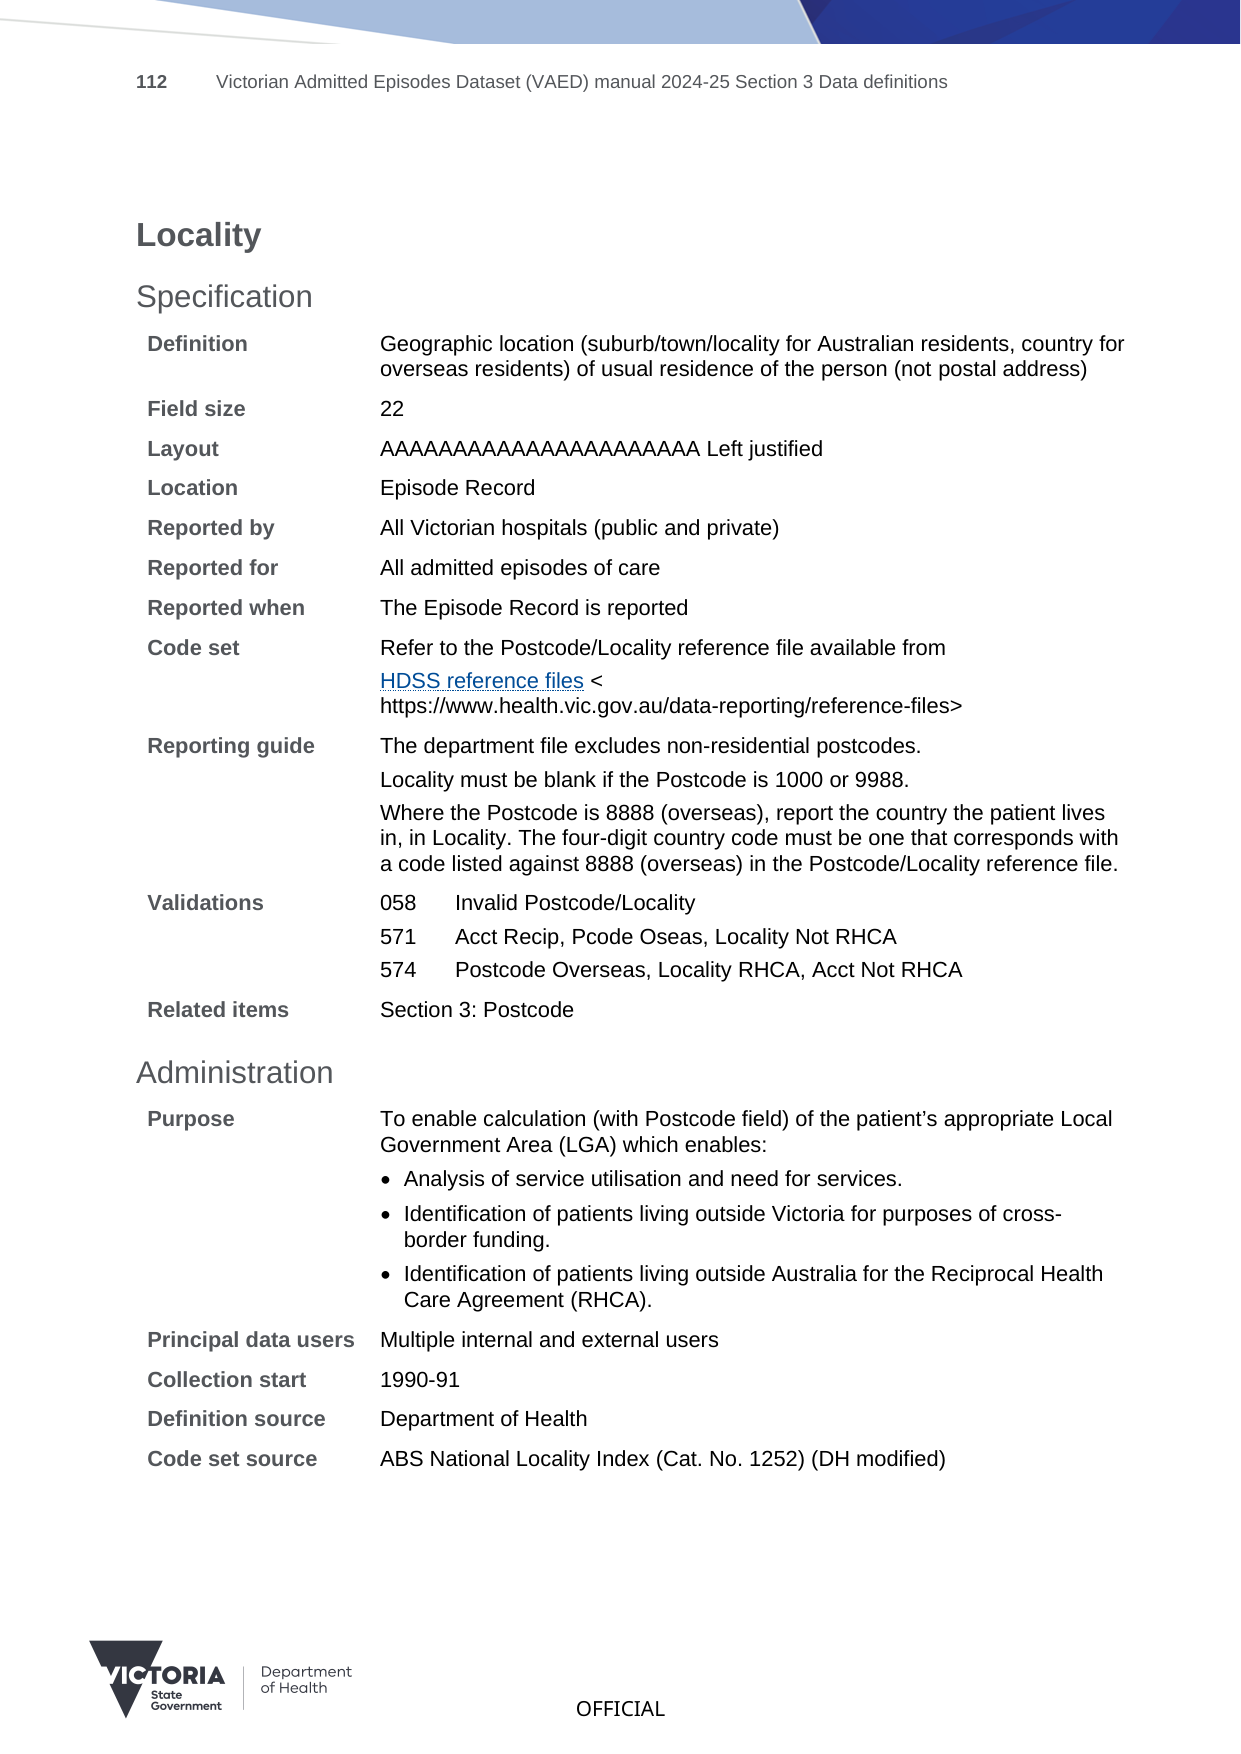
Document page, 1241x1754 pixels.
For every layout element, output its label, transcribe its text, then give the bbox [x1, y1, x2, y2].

subtitle Locality [136, 215, 1104, 253]
table_cell ABS National Locality Index (Cat. No. 1252) (DH modified) [369, 1438, 1137, 1477]
table_cell Reported by [136, 507, 368, 547]
subtitle Specification [136, 278, 1104, 314]
table_cell Layout [136, 427, 368, 467]
table_cell 22 [369, 388, 1137, 427]
table_cell Section 3: Postcode [369, 989, 1137, 1029]
table_cell Episode Record [369, 467, 1137, 507]
table_cell Validations [136, 882, 368, 989]
table_cell Location [136, 467, 368, 507]
table_cell Reporting guide [136, 725, 368, 882]
table_cell All Victorian hospitals (public and private) [369, 507, 1137, 547]
table_cell Department of Health [369, 1398, 1137, 1438]
table_cell The Episode Record is reported [369, 586, 1137, 626]
table_cell Definition source [136, 1398, 368, 1438]
table_cell Reported for [136, 547, 368, 586]
table_cell AAAAAAAAAAAAAAAAAAAAAA Left justified [369, 427, 1137, 467]
subtitle Administration [136, 1054, 1104, 1089]
table_cell Refer to the Postcode/Locality reference file available from HDSS reference files < https://www.health.vic.gov.au/data-reporting/reference-files> [369, 626, 1137, 725]
table_cell Field size [136, 388, 368, 427]
table_cell 058 Invalid Postcode/Locality 571 Acct Recip, Pcode Oseas, Locality Not RHCA 574 Postcode Overseas, Locality RHCA, Acct Not RHCA [369, 882, 1137, 989]
table_cell Code set source [136, 1438, 368, 1477]
table_cell Collection start [136, 1358, 368, 1398]
table_cell Code set [136, 626, 368, 725]
table_cell Principal data users [136, 1318, 368, 1358]
table_cell The department file excludes non-residential postcodes. Locality must be blank if the Postcode is 1000 or 9988. Where the Postcode is 8888 (overseas), report the country the patient lives in, in Locality. The four-digit country code must be one that corresponds with a code listed against 8888 (overseas) in the Postcode/Locality reference file. [369, 725, 1137, 882]
table_cell Related items [136, 989, 368, 1029]
table_header To enable calculation (with Postcode field) of the patient’s appropriate Local Government Area (LGA) which enables: Analysis of service utilisation and need for services. Identification of patients living outside Victoria for purposes of cross-border funding. Identification of patients living outside Australia for the Reciprocal Health Care Agreement (RHCA). [369, 1098, 1137, 1318]
table_header Definition [136, 323, 368, 387]
picture [0, 0, 1241, 44]
picture [0, 1595, 1241, 1754]
table_cell All admitted episodes of care [369, 547, 1137, 586]
table_header Purpose [136, 1098, 368, 1318]
table_header Geographic location (suburb/town/locality for Australian residents, country for overseas residents) of usual residence of the person (not postal address) [369, 323, 1137, 387]
table_cell 1990-91 [369, 1358, 1137, 1398]
table_cell Multiple internal and external users [369, 1318, 1137, 1358]
table_cell Reported when [136, 586, 368, 626]
